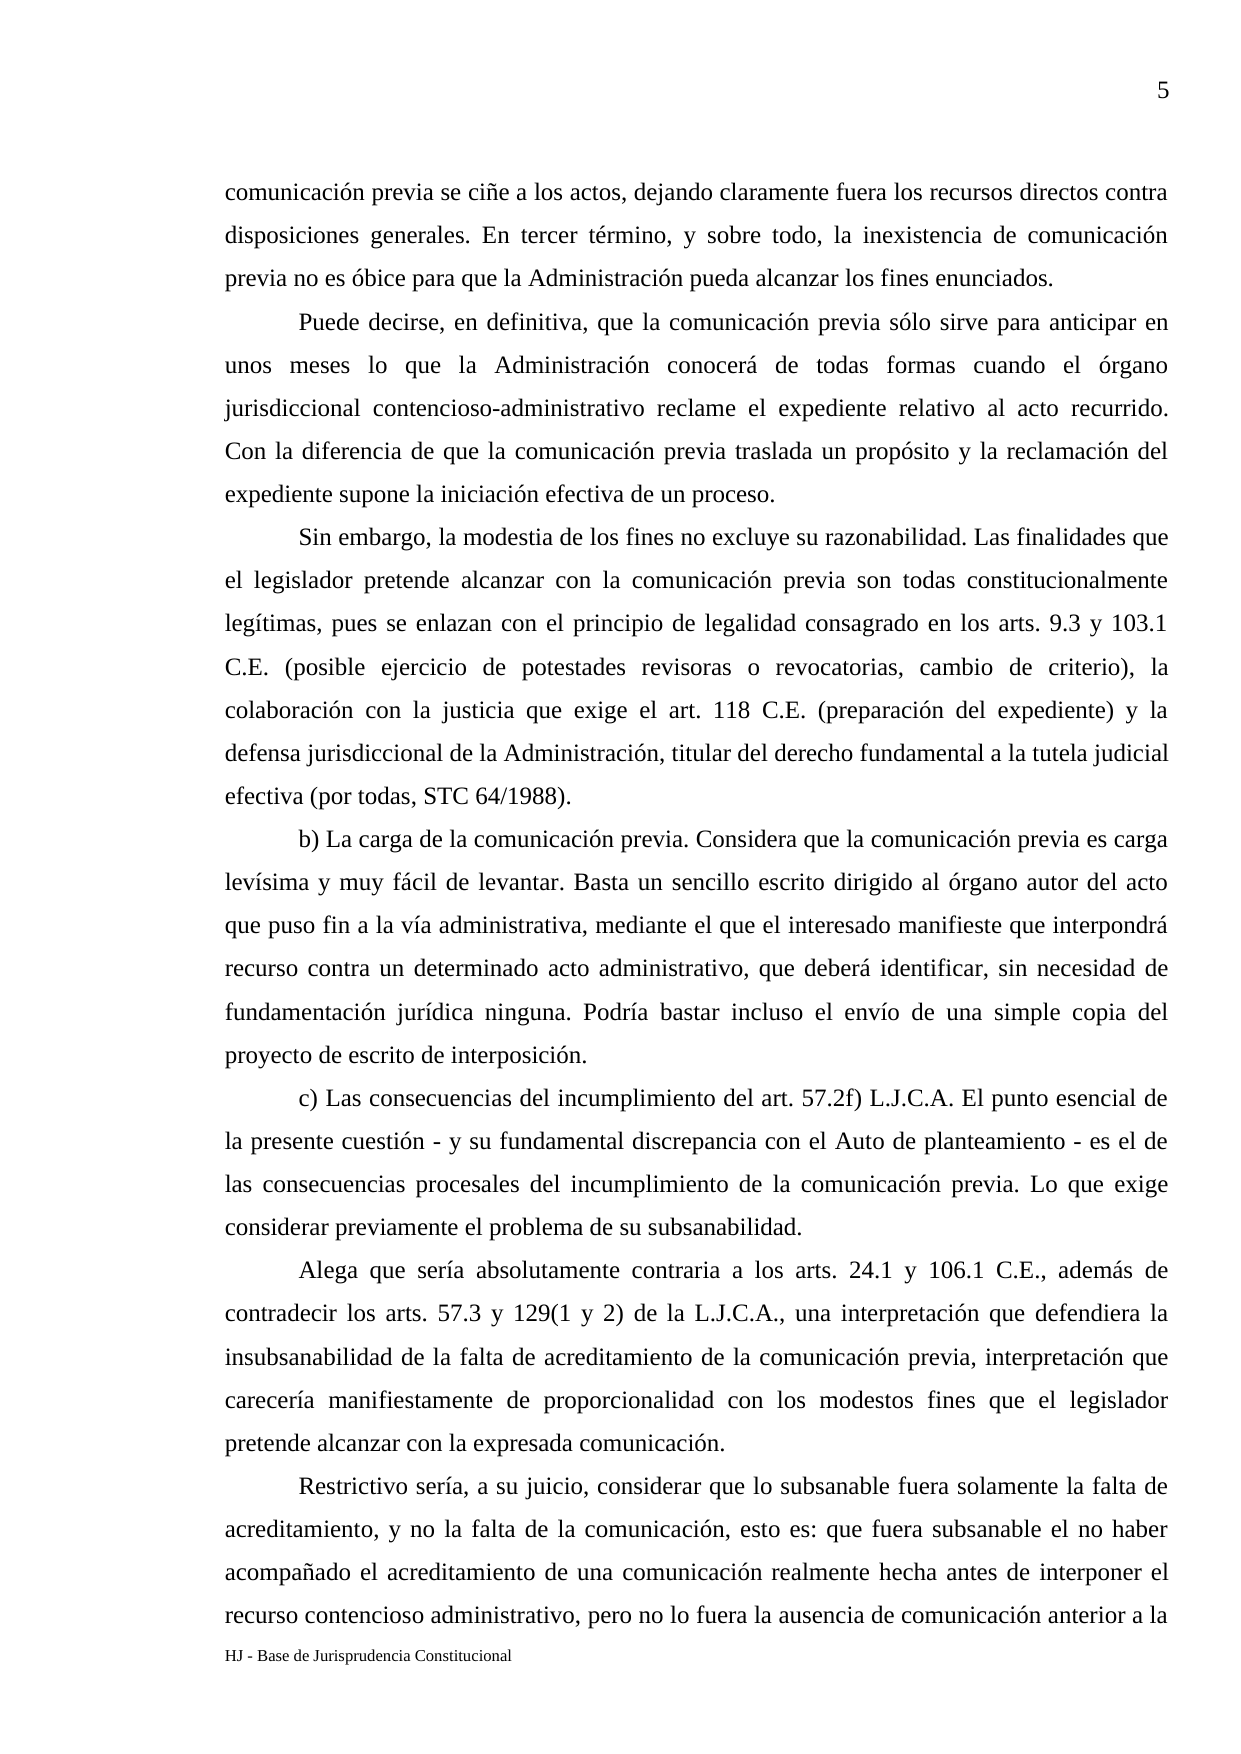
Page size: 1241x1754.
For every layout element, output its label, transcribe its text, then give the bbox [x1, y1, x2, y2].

text Alega que sería absolutamente contraria a los arts. 24.1 y 106.1 C.E., además de contradecir los arts. 57.3 y 129(1 y 2) de la L.J.C.A., una interpretación que defendiera la insubsanabilidad de la falta de acreditamiento de la comunicación previa, interpretación que carecería manifiestamente de proporcionalidad con los modestos fines que el legislador pretende alcanzar con la expresada comunicación. [224, 1255, 1169, 1457]
text Sin embargo, la modestia de los fines no excluye su razonabilidad. Las finalidades que el legislador pretende alcanzar con la comunicación previa son todas constitucionalmente legítimas, pues se enlazan con el principio de legalidad consagrado en los arts. 9.3 y 103.1 C.E. (posible ejercicio de potestades revisoras o revocatorias, cambio de criterio), la colaboración con la justicia que exige el art. 118 C.E. (preparación del expediente) y la defensa jurisdiccional de la Administración, titular del derecho fundamental a la tutela judicial efectiva (por todas, STC 64/1988). [224, 522, 1169, 810]
text c) Las consecuencias del incumplimiento del art. 57.2f) L.J.C.A. El punto esencial de la presente cuestión - y su fundamental discrepancia con el Auto de planteamiento - es el de las consecuencias procesales del incumplimiento de la comunicación previa. Lo que exige considerar previamente el problema de su subsanabilidad. [224, 1083, 1169, 1241]
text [224, 177, 1169, 292]
text b) La carga de la comunicación previa. Considera que la comunicación previa es carga levísima y muy fácil de levantar. Basta un sencillo escrito dirigido al órgano autor del acto que puso fin a la vía administrativa, mediante el que el interesado manifieste que interpondrá recurso contra un determinado acto administrativo, que deberá identificar, sin necesidad de fundamentación jurídica ninguna. Podría bastar incluso el envío de una simple copia del proyecto de escrito de interposición. [224, 824, 1169, 1068]
text Puede decirse, en definitiva, que la comunicación previa sólo sirve para anticipar en unos meses lo que la Administración conocerá de todas formas cuando el órgano jurisdiccional contencioso-administrativo reclame el expediente relativo al acto recurrido. Con la diferencia de que la comunicación previa traslada un propósito y la reclamación del expediente supone la iniciación efectiva de un proceso. [224, 307, 1169, 508]
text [224, 1471, 1169, 1629]
